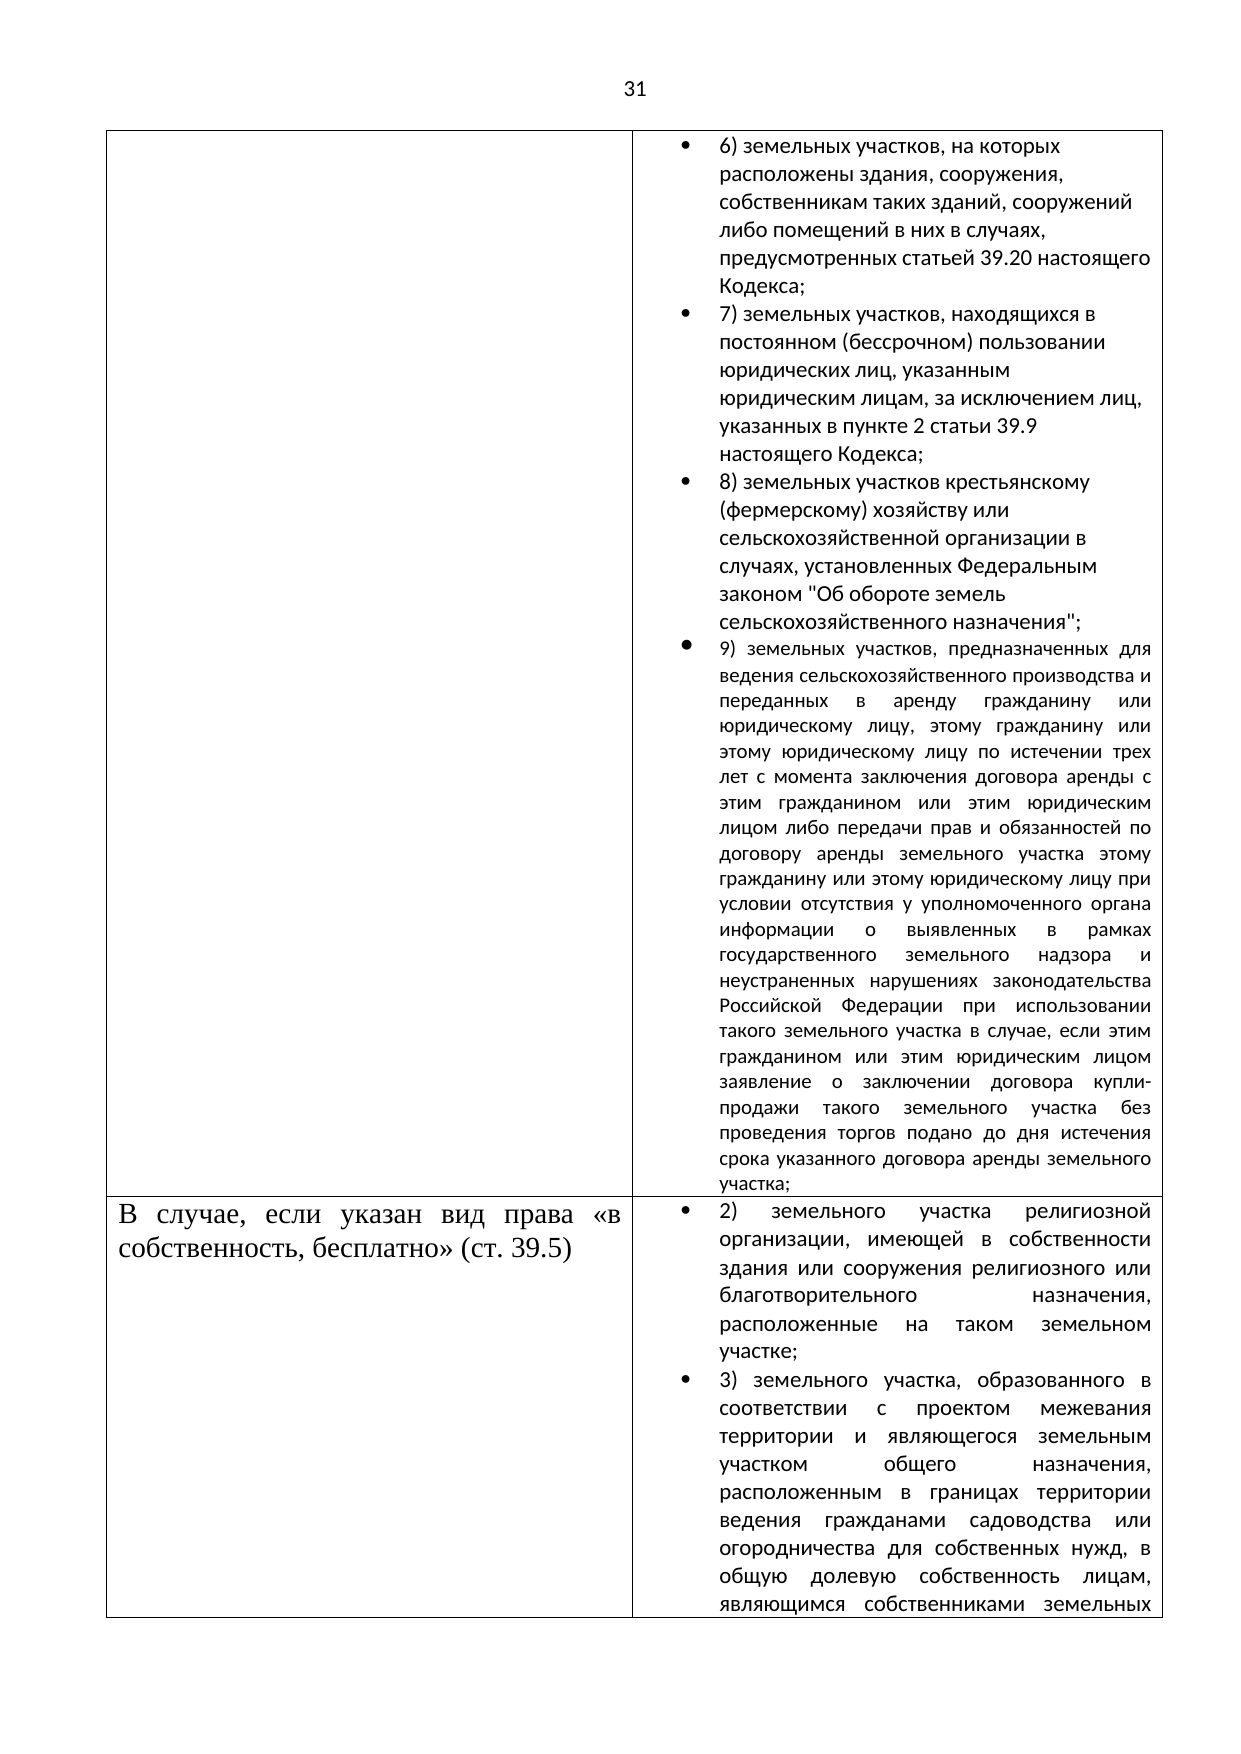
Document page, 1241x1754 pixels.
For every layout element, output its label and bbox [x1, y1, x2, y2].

table_cell [633, 1197, 1162, 1617]
table_header [633, 131, 1162, 1196]
table_header [107, 131, 632, 1196]
table_cell [107, 1197, 632, 1617]
